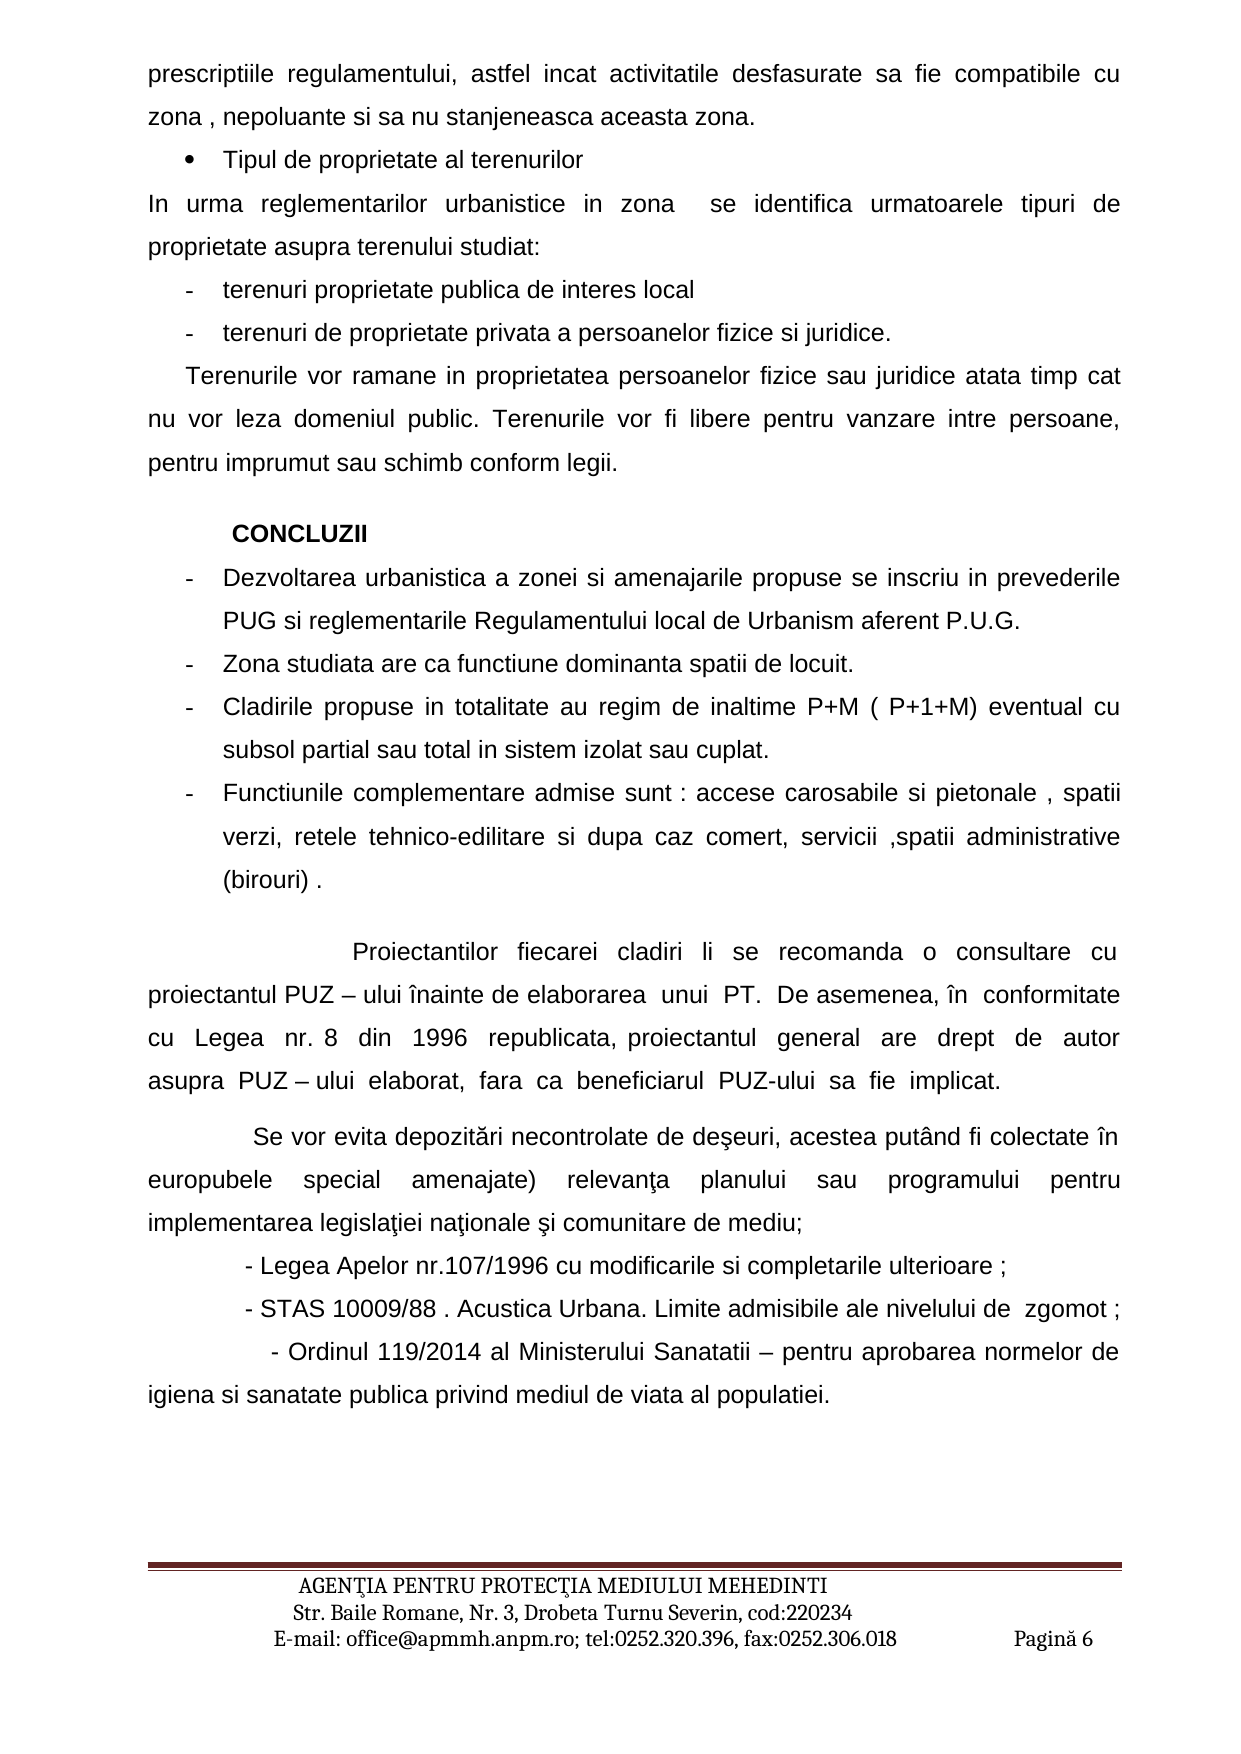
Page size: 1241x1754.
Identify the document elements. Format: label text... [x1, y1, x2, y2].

list Zona studiata are ca functiune dominanta spatii de locuit. [185, 649, 1122, 678]
text Proiectantilor fiecarei cladiri li se recomanda o consultare cu proiectantul PUZ – ului înainte de elaborarea unui PT. De asemenea, în conformitate cu Legea nr. 8 din 1996 republicata, proiectantul general are drept de autor asupra PUZ – ului elaborat, fara ca beneficiarul PUZ-ului sa fie implicat. [148, 937, 1122, 1095]
list terenuri de proprietate privata a persoanelor fizice si juridice. [185, 318, 1122, 347]
list Functiunile complementare admise sunt : accese carosabile si pietonale , spatii verzi, retele tehnico-edilitare si dupa caz comert, servicii ,spatii administrative (birouri) . [185, 778, 1122, 893]
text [148, 59, 1122, 131]
text In urma reglementarilor urbanistice in zona se identifica urmatoarele tipuri de proprietate asupra terenului studiat: [148, 188, 1122, 260]
list Cladirile propuse in totalitate au regim de inaltime P+M ( P+1+M) eventual cu subsol partial sau total in sistem izolat sau cuplat. [185, 692, 1122, 764]
text - STAS 10009/88 . Acustica Urbana. Limite admisibile ale nivelului de zgomot ; [148, 1294, 1122, 1323]
text CONCLUZII [204, 519, 1122, 548]
text Terenurile vor ramane in proprietatea persoanelor fizice sau juridice atata timp cat nu vor leza domeniul public. Terenurile vor fi libere pentru vanzare intre persoane, pentru imprumut sau schimb conform legii. [148, 361, 1122, 476]
text - Ordinul 119/2014 al Ministerului Sanatatii – pentru aprobarea normelor de igiena si sanatate publica privind mediul de viata al populatiei. [148, 1337, 1122, 1409]
list Tipul de proprietate al terenurilor [185, 145, 1122, 174]
list Dezvoltarea urbanistica a zonei si amenajarile propuse se inscriu in prevederile PUG si reglementarile Regulamentului local de Urbanism aferent P.U.G. [185, 562, 1122, 634]
text Se vor evita depozitări necontrolate de deşeuri, acestea putând fi colectate în europubele special amenajate) relevanţa planului sau programului pentru implementarea legislaţiei naţionale şi comunitare de mediu; [148, 1122, 1122, 1237]
list terenuri proprietate publica de interes local [185, 275, 1122, 304]
text - Legea Apelor nr.107/1996 cu modificarile si completarile ulterioare ; [148, 1251, 1122, 1280]
